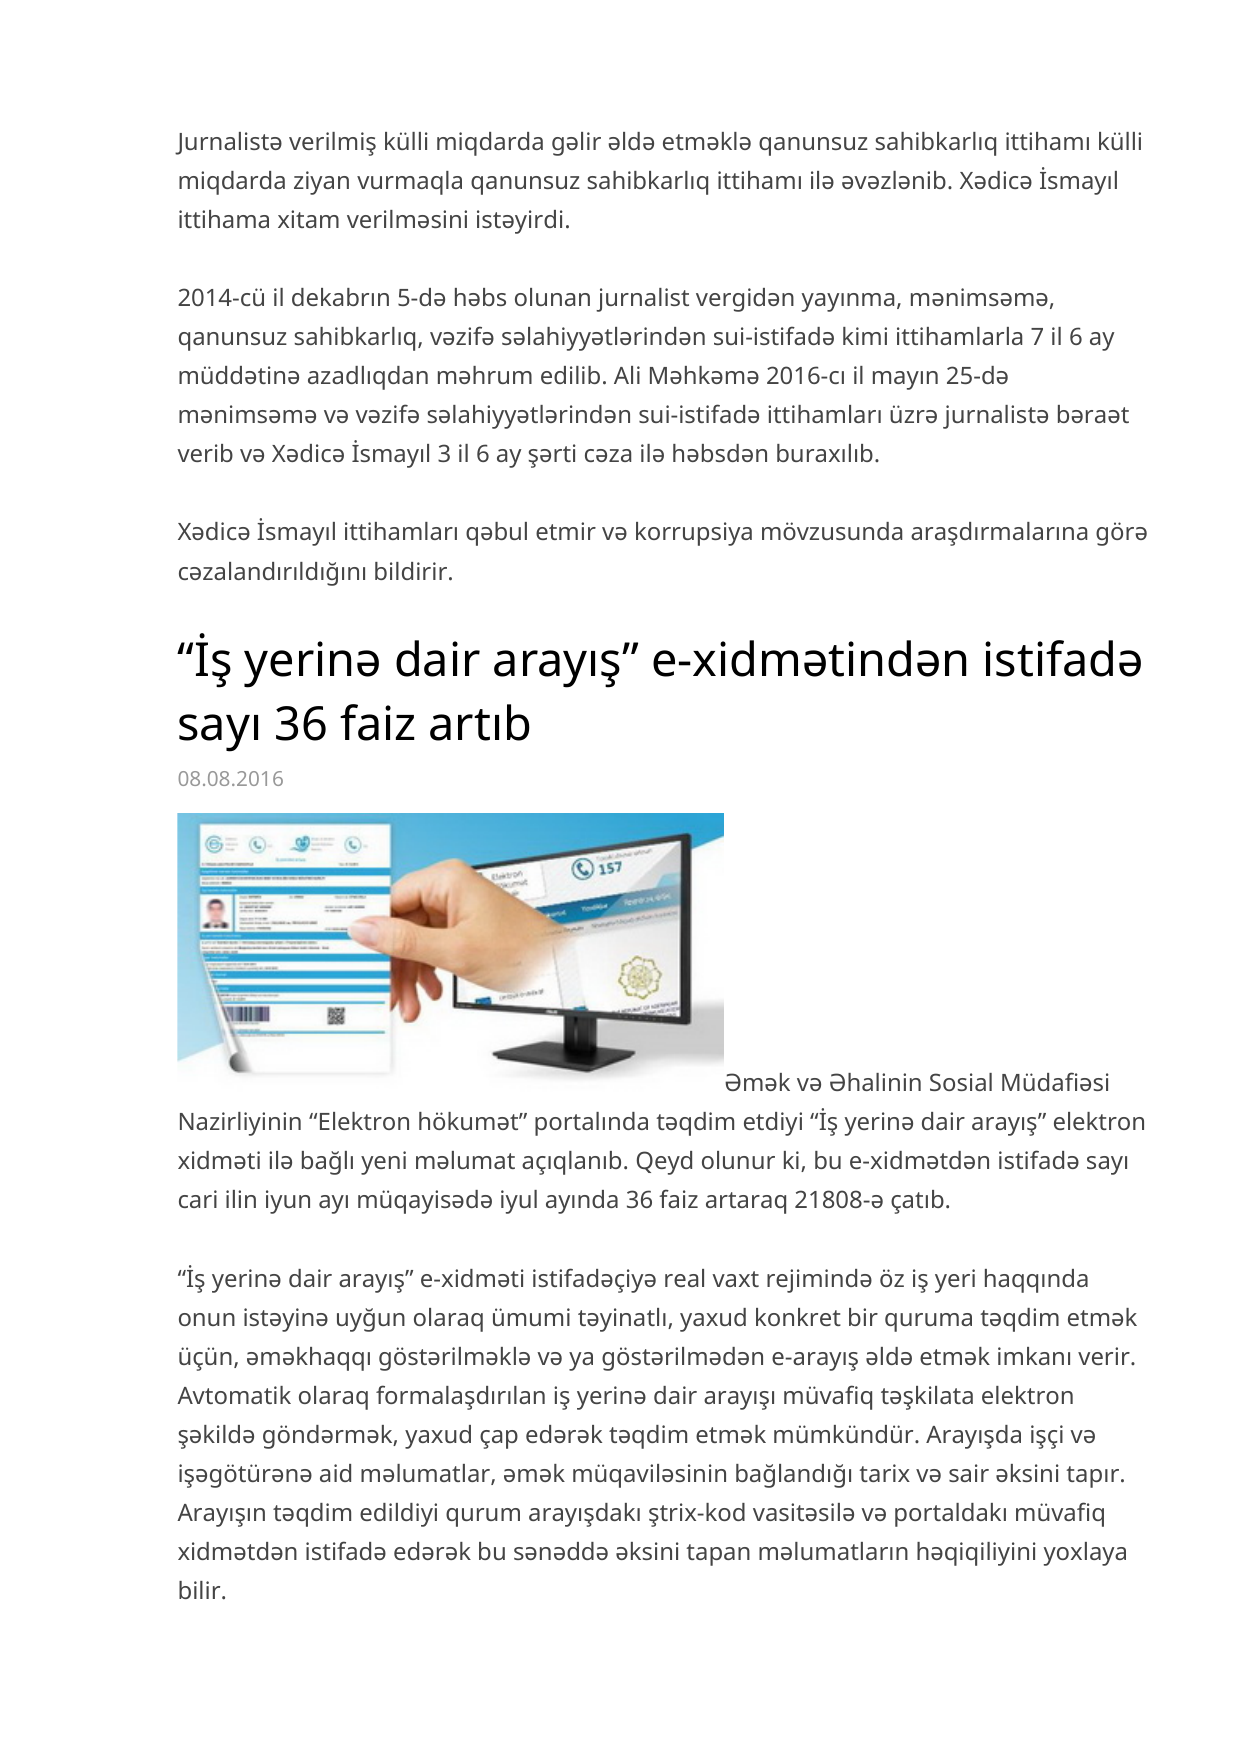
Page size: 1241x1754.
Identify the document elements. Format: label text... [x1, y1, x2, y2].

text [177, 118, 1152, 235]
text “İş yerinə dair arayış” e-xidməti istifadəçiyə real vaxt rejimində öz iş yeri haqqında onun istəyinə uyğun olaraq ümumi təyinatlı, yaxud konkret bir quruma təqdim etmək üçün, əməkhaqqı göstərilməklə və ya göstərilmədən e-arayış əldə etmək imkanı verir. Avtomatik olaraq formalaşdırılan iş yerinə dair arayışı müvafiq təşkilata elektron şəkildə göndərmək, yaxud çap edərək təqdim etmək mümkündür. Arayışda işçi və işəgötürənə aid məlumatlar, əmək müqaviləsinin bağlandığı tarix və sair əksini tapır. Arayışın təqdim edildiyi qurum arayışdakı ştrix-kod vasitəsilə və portaldakı müvafiq xidmətdən istifadə edərək bu sənəddə əksini tapan məlumatların həqiqiliyini yoxlaya bilir. [177, 1255, 1152, 1606]
text 2014-cü il dekabrın 5-də həbs olunan jurnalist vergidən yayınma, mənimsəmə, qanunsuz sahibkarlıq, vəzifə səlahiyyətlərindən sui-istifadə kimi ittihamlarla 7 il 6 ay müddətinə azadlıqdan məhrum edilib. Ali Məhkəmə 2016-cı il mayın 25-də mənimsəmə və vəzifə səlahiyyətlərindən sui-istifadə ittihamları üzrə jurnalistə bəraət verib və Xədicə İsmayıl 3 il 6 ay şərti cəza ilə həbsdən buraxılıb. [177, 274, 1152, 470]
picture [177, 813, 724, 1092]
text “İş yerinə dair arayış” e-xidmətindən istifadə sayı 36 faiz artıb [177, 626, 1152, 754]
text 08.08.2016 [177, 754, 1152, 793]
text Xədicə İsmayıl ittihamları qəbul etmir və korrupsiya mövzusunda araşdırmalarına görə cəzalandırıldığını bildirir. [177, 509, 1152, 587]
